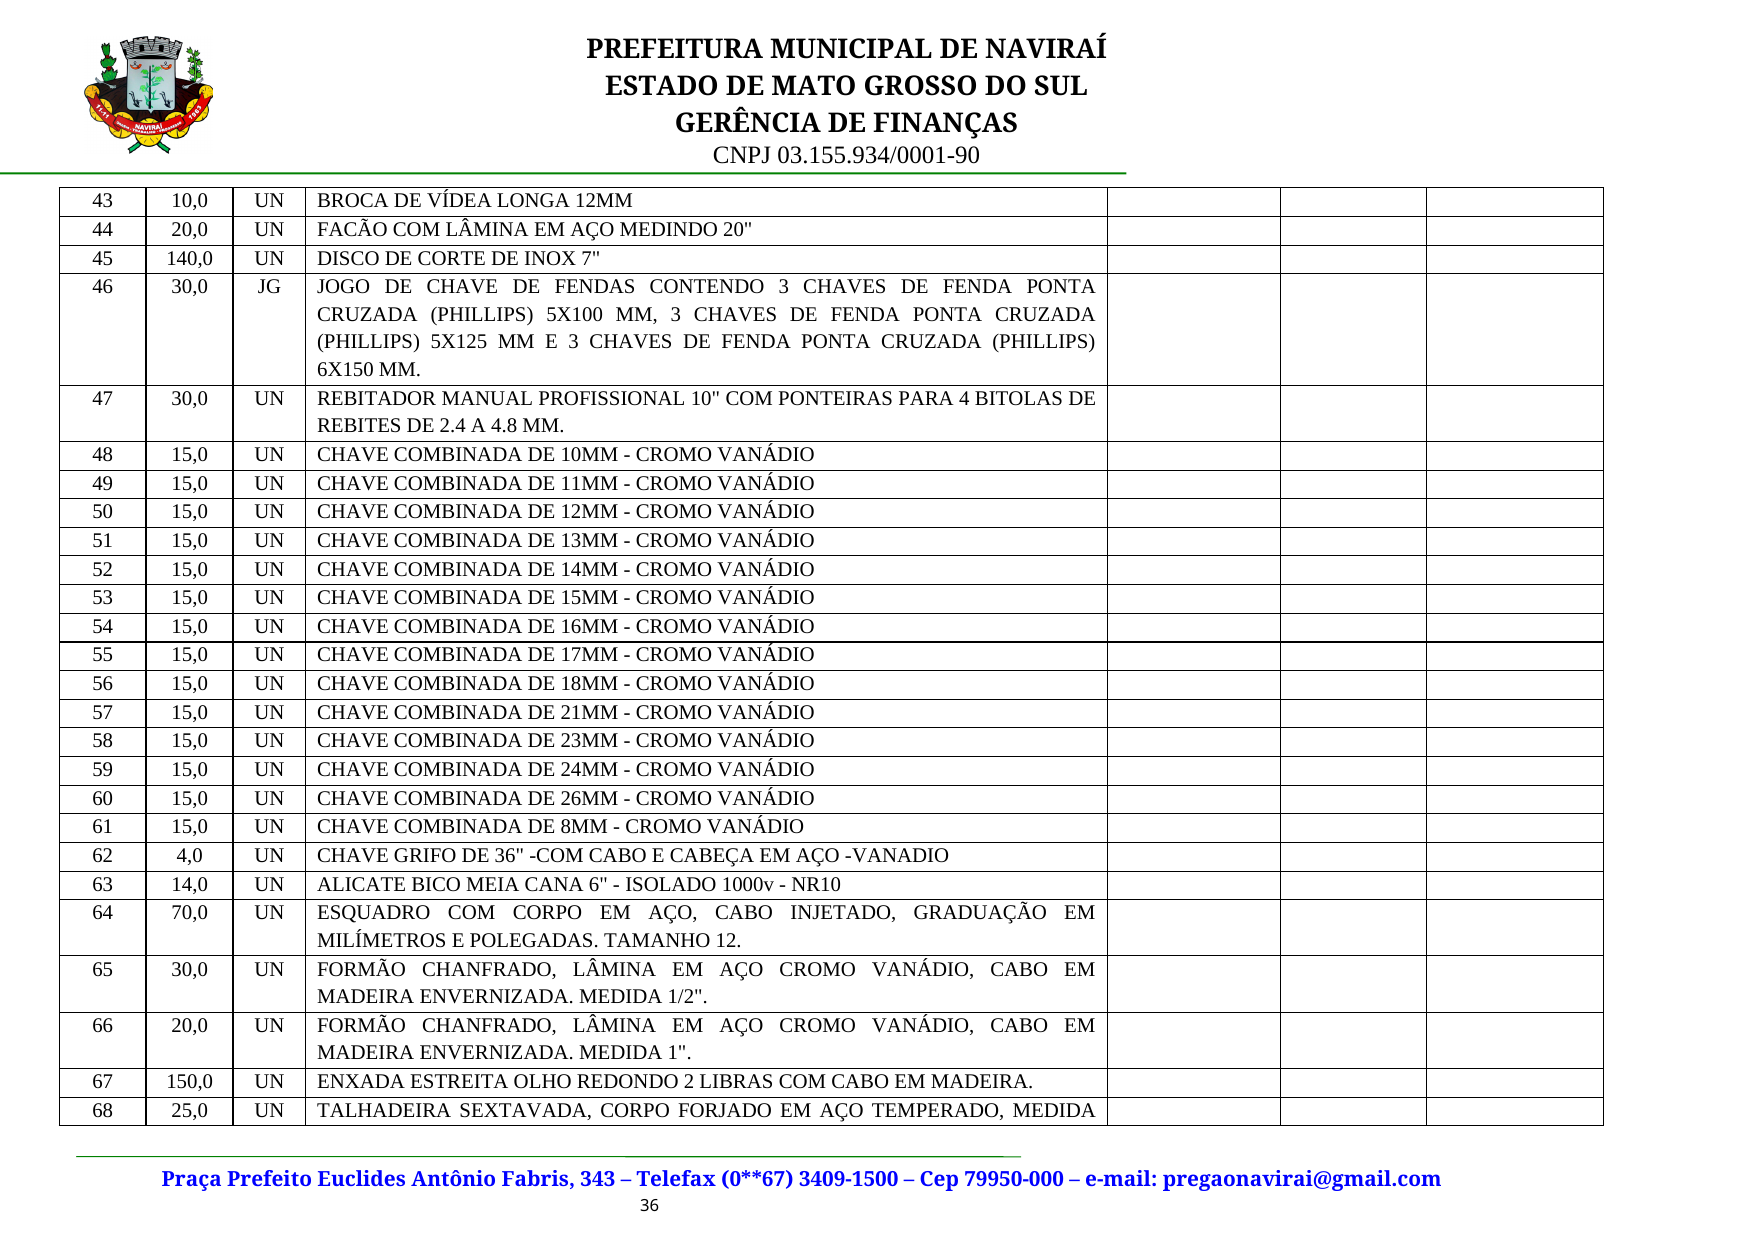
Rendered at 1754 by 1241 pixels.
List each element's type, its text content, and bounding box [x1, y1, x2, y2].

table_cell [1427, 217, 1603, 244]
table_cell UN [234, 614, 305, 641]
table_cell 15,0 [147, 556, 232, 584]
table_cell 56 [60, 671, 145, 699]
table_cell 15,0 [147, 585, 232, 613]
table_cell [1281, 843, 1426, 871]
table_cell [1427, 814, 1603, 842]
table_cell UN [234, 956, 305, 1012]
table_cell 62 [60, 843, 145, 871]
table_cell 15,0 [147, 471, 232, 498]
table_cell CHAVE COMBINADA DE 8MM - CROMO VANÁDIO [306, 814, 1107, 842]
table_cell ESQUADRO COM CORPO EM AÇO, CABO INJETADO, GRADUAÇÃO EM MILÍMETROS E POLEGADAS. TAMANHO 12. [306, 900, 1107, 955]
table_cell DISCO DE CORTE DE INOX 7" [306, 246, 1107, 273]
table_cell 15,0 [147, 643, 232, 670]
table_cell UN [234, 1013, 305, 1068]
table_cell CHAVE COMBINADA DE 17MM - CROMO VANÁDIO [306, 643, 1107, 670]
table_cell ENXADA ESTREITA OLHO REDONDO 2 LIBRAS COM CABO EM MADEIRA. [306, 1069, 1107, 1097]
table_cell JOGO DE CHAVE DE FENDAS CONTENDO 3 CHAVES DE FENDA PONTA CRUZADA (PHILLIPS) 5X100 MM, 3 CHAVES DE FENDA PONTA CRUZADA (PHILLIPS) 5X125 MM E 3 CHAVES DE FENDA PONTA CRUZADA (PHILLIPS) 6X150 MM. [306, 274, 1107, 384]
table_cell [1427, 643, 1603, 670]
table_cell [1281, 786, 1426, 813]
table_cell 50 [60, 499, 145, 527]
table_cell [1108, 757, 1280, 784]
table_cell [1281, 700, 1426, 727]
table_cell CHAVE COMBINADA DE 14MM - CROMO VANÁDIO [306, 556, 1107, 584]
table_cell [1281, 728, 1426, 756]
table_cell 20,0 [147, 1013, 232, 1068]
table_cell [1108, 1013, 1280, 1068]
table_cell UN [234, 814, 305, 842]
table_cell 30,0 [147, 956, 232, 1012]
table_cell 63 [60, 872, 145, 899]
table_cell 15,0 [147, 499, 232, 527]
table_cell 15,0 [147, 728, 232, 756]
table_cell JG [234, 274, 305, 384]
picture [84, 36, 213, 154]
table_cell [1427, 1098, 1603, 1125]
table_cell [1281, 585, 1426, 613]
table_cell BROCA DE VÍDEA LONGA 12MM [306, 188, 1107, 216]
table_cell [1108, 188, 1280, 216]
table_cell [1108, 843, 1280, 871]
table_cell 53 [60, 585, 145, 613]
table_cell [1427, 671, 1603, 699]
table_cell CHAVE COMBINADA DE 18MM - CROMO VANÁDIO [306, 671, 1107, 699]
table_cell 54 [60, 614, 145, 641]
table_cell 65 [60, 956, 145, 1012]
table_cell [1281, 671, 1426, 699]
table_cell 49 [60, 471, 145, 498]
table_cell UN [234, 1098, 305, 1125]
table_cell [1281, 188, 1426, 216]
table_cell [1427, 872, 1603, 899]
table_cell UN [234, 217, 305, 244]
table_cell UN [234, 528, 305, 555]
table_cell [1281, 1013, 1426, 1068]
table_cell CHAVE COMBINADA DE 21MM - CROMO VANÁDIO [306, 700, 1107, 727]
table_cell 48 [60, 442, 145, 469]
table_cell 67 [60, 1069, 145, 1097]
table_cell 4,0 [147, 843, 232, 871]
table_cell [1108, 700, 1280, 727]
table_cell [1108, 246, 1280, 273]
table_cell [1281, 1069, 1426, 1097]
table_cell [1427, 757, 1603, 784]
table_cell [1281, 872, 1426, 899]
table_cell 47 [60, 386, 145, 441]
table_cell [1281, 814, 1426, 842]
table_cell [1108, 556, 1280, 584]
table_cell [1108, 643, 1280, 670]
table_cell 30,0 [147, 386, 232, 441]
table_cell [1108, 1069, 1280, 1097]
table_cell 66 [60, 1013, 145, 1068]
table_cell CHAVE COMBINADA DE 10MM - CROMO VANÁDIO [306, 442, 1107, 469]
table_cell UN [234, 188, 305, 216]
table_cell UN [234, 471, 305, 498]
table_cell CHAVE COMBINADA DE 16MM - CROMO VANÁDIO [306, 614, 1107, 641]
table_cell FACÃO COM LÂMINA EM AÇO MEDINDO 20" [306, 217, 1107, 244]
table_cell [1108, 671, 1280, 699]
table_cell 25,0 [147, 1098, 232, 1125]
table_cell UN [234, 671, 305, 699]
table_cell FORMÃO CHANFRADO, LÂMINA EM AÇO CROMO VANÁDIO, CABO EM MADEIRA ENVERNIZADA. MEDIDA 1". [306, 1013, 1107, 1068]
table_cell 20,0 [147, 217, 232, 244]
table_cell [1108, 499, 1280, 527]
table_cell [1427, 900, 1603, 955]
table_cell [1427, 274, 1603, 384]
table_cell FORMÃO CHANFRADO, LÂMINA EM AÇO CROMO VANÁDIO, CABO EM MADEIRA ENVERNIZADA. MEDIDA 1/2". [306, 956, 1107, 1012]
table_cell [1281, 274, 1426, 384]
table_cell [1427, 188, 1603, 216]
table_cell 15,0 [147, 814, 232, 842]
table_cell UN [234, 556, 305, 584]
table_cell [1281, 956, 1426, 1012]
table_cell UN [234, 900, 305, 955]
table_cell 58 [60, 728, 145, 756]
table_cell 15,0 [147, 786, 232, 813]
table_cell 15,0 [147, 700, 232, 727]
table_cell [1108, 728, 1280, 756]
table_cell [1108, 956, 1280, 1012]
table_cell UN [234, 786, 305, 813]
table_cell [1281, 499, 1426, 527]
table_cell [1427, 246, 1603, 273]
table_cell [1108, 442, 1280, 469]
table_cell [1108, 786, 1280, 813]
table_cell CHAVE COMBINADA DE 11MM - CROMO VANÁDIO [306, 471, 1107, 498]
table_cell [1108, 872, 1280, 899]
table_cell 43 [60, 188, 145, 216]
table_cell [1427, 843, 1603, 871]
table_cell 51 [60, 528, 145, 555]
table_cell [1281, 614, 1426, 641]
table_cell 59 [60, 757, 145, 784]
table_cell 150,0 [147, 1069, 232, 1097]
table_cell 52 [60, 556, 145, 584]
table_cell [1281, 246, 1426, 273]
table_cell [1108, 814, 1280, 842]
table_cell 140,0 [147, 246, 232, 273]
table_cell [1281, 386, 1426, 441]
table_cell 60 [60, 786, 145, 813]
table_cell TALHADEIRA SEXTAVADA, CORPO FORJADO EM AÇO TEMPERADO, MEDIDA DE 12". [306, 1098, 1107, 1125]
table_cell [1108, 217, 1280, 244]
table_cell UN [234, 843, 305, 871]
table_cell [1281, 1098, 1426, 1125]
table_cell 15,0 [147, 757, 232, 784]
table_cell [1108, 471, 1280, 498]
table_cell ALICATE BICO MEIA CANA 6" - ISOLADO 1000v - NR10 [306, 872, 1107, 899]
table_cell CHAVE COMBINADA DE 12MM - CROMO VANÁDIO [306, 499, 1107, 527]
table_cell [1281, 556, 1426, 584]
table_cell UN [234, 872, 305, 899]
table_cell [1108, 614, 1280, 641]
table_cell [1427, 1013, 1603, 1068]
table_cell UN [234, 700, 305, 727]
table_cell [1427, 585, 1603, 613]
table_cell [1281, 217, 1426, 244]
table_cell 46 [60, 274, 145, 384]
table_cell [1427, 556, 1603, 584]
table_cell [1108, 585, 1280, 613]
table_cell [1108, 274, 1280, 384]
table_cell UN [234, 1069, 305, 1097]
table_cell UN [234, 757, 305, 784]
table_cell [1108, 528, 1280, 555]
table_cell [1427, 528, 1603, 555]
table_cell UN [234, 246, 305, 273]
table_cell [1281, 471, 1426, 498]
table_cell [1281, 757, 1426, 784]
table_cell [1427, 956, 1603, 1012]
table_cell [1427, 471, 1603, 498]
table_cell 70,0 [147, 900, 232, 955]
table_cell UN [234, 386, 305, 441]
table_cell [1427, 700, 1603, 727]
table_cell [1427, 786, 1603, 813]
table_cell [1108, 386, 1280, 441]
table_cell UN [234, 643, 305, 670]
table_cell 15,0 [147, 614, 232, 641]
table_cell UN [234, 499, 305, 527]
table_cell [1427, 386, 1603, 441]
table_cell [1427, 1069, 1603, 1097]
table_cell CHAVE COMBINADA DE 13MM - CROMO VANÁDIO [306, 528, 1107, 555]
table_cell CHAVE COMBINADA DE 26MM - CROMO VANÁDIO [306, 786, 1107, 813]
table_cell [1281, 643, 1426, 670]
table_cell [1427, 442, 1603, 469]
table_cell 44 [60, 217, 145, 244]
table_cell [1427, 728, 1603, 756]
table_cell 15,0 [147, 528, 232, 555]
table_cell [1281, 900, 1426, 955]
table_cell CHAVE GRIFO DE 36" -COM CABO E CABEÇA EM AÇO -VANADIO [306, 843, 1107, 871]
table_cell CHAVE COMBINADA DE 24MM - CROMO VANÁDIO [306, 757, 1107, 784]
table_cell 15,0 [147, 442, 232, 469]
table_cell 68 [60, 1098, 145, 1125]
table_cell 57 [60, 700, 145, 727]
table_cell 64 [60, 900, 145, 955]
table_cell [1427, 499, 1603, 527]
table_cell 15,0 [147, 671, 232, 699]
table_cell 10,0 [147, 188, 232, 216]
table_cell REBITADOR MANUAL PROFISSIONAL 10" COM PONTEIRAS PARA 4 BITOLAS DE REBITES DE 2.4 A 4.8 MM. [306, 386, 1107, 441]
table_cell CHAVE COMBINADA DE 15MM - CROMO VANÁDIO [306, 585, 1107, 613]
table_cell UN [234, 585, 305, 613]
table_cell [1427, 614, 1603, 641]
table_cell [1281, 528, 1426, 555]
table_cell [1108, 1098, 1280, 1125]
table_cell CHAVE COMBINADA DE 23MM - CROMO VANÁDIO [306, 728, 1107, 756]
table_cell 55 [60, 643, 145, 670]
table_cell UN [234, 442, 305, 469]
table_cell 30,0 [147, 274, 232, 384]
table_cell 45 [60, 246, 145, 273]
table_cell [1281, 442, 1426, 469]
table_cell 61 [60, 814, 145, 842]
table_cell UN [234, 728, 305, 756]
table_cell 14,0 [147, 872, 232, 899]
table_cell [1108, 900, 1280, 955]
